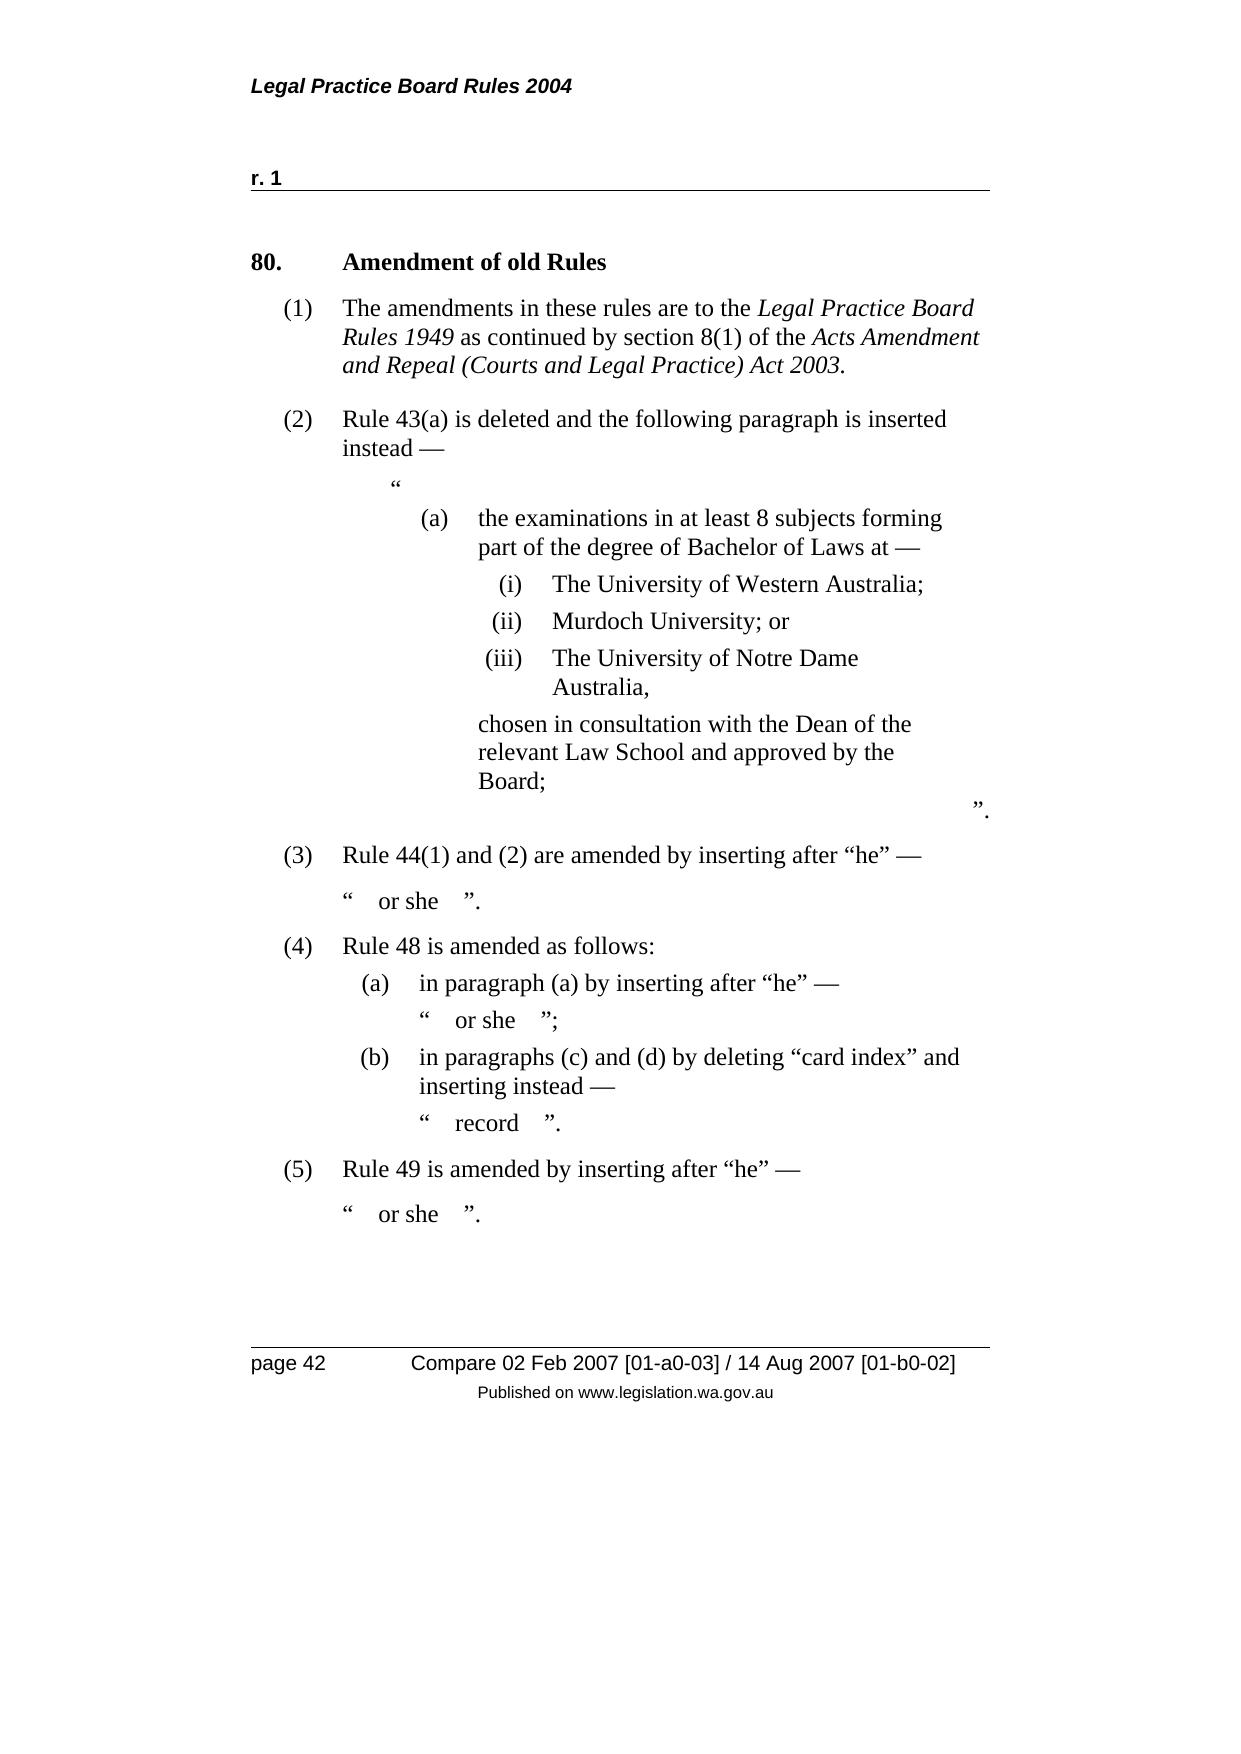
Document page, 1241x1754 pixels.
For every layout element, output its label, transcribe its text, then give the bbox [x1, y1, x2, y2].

text (2) Rule 43(a) is deleted and the following paragraph is inserted instead — [251, 404, 990, 462]
text (ii) Murdoch University; or [463, 606, 960, 634]
subtitle 80. Amendment of old Rules [251, 247, 990, 276]
text “ or she ”. [251, 886, 990, 914]
text “ [390, 474, 990, 503]
text chosen in consultation with the Dean of the relevant Law School and approved by the Board; [389, 709, 960, 795]
text (1) The amendments in these rules are to the Legal Practice Board Rules 1949 as continued by section 8(1) of the Acts Amendment and Repeal (Courts and Legal Practice) Act 2003. [251, 293, 990, 379]
text “ or she ”; [251, 1005, 990, 1034]
text “ record ”. [251, 1108, 990, 1137]
text ”. [251, 795, 990, 824]
text “ or she ”. [251, 1199, 990, 1228]
text (b) in paragraphs (c) and (d) by deleting “card index” and inserting instead — [251, 1042, 990, 1100]
text (i) The University of Western Australia; [463, 569, 960, 597]
text (3) Rule 44(1) and (2) are amended by inserting after “he” — [251, 840, 990, 869]
text (iii) The University of Notre Dame Australia, [463, 643, 960, 700]
text (4) Rule 48 is amended as follows: [251, 931, 990, 960]
text (a) in paragraph (a) by inserting after “he” — [251, 968, 990, 997]
text (a) the examinations in at least 8 subjects forming part of the degree of Bachelor of Laws at — [389, 503, 960, 560]
text (5) Rule 49 is amended by inserting after “he” — [251, 1154, 990, 1182]
